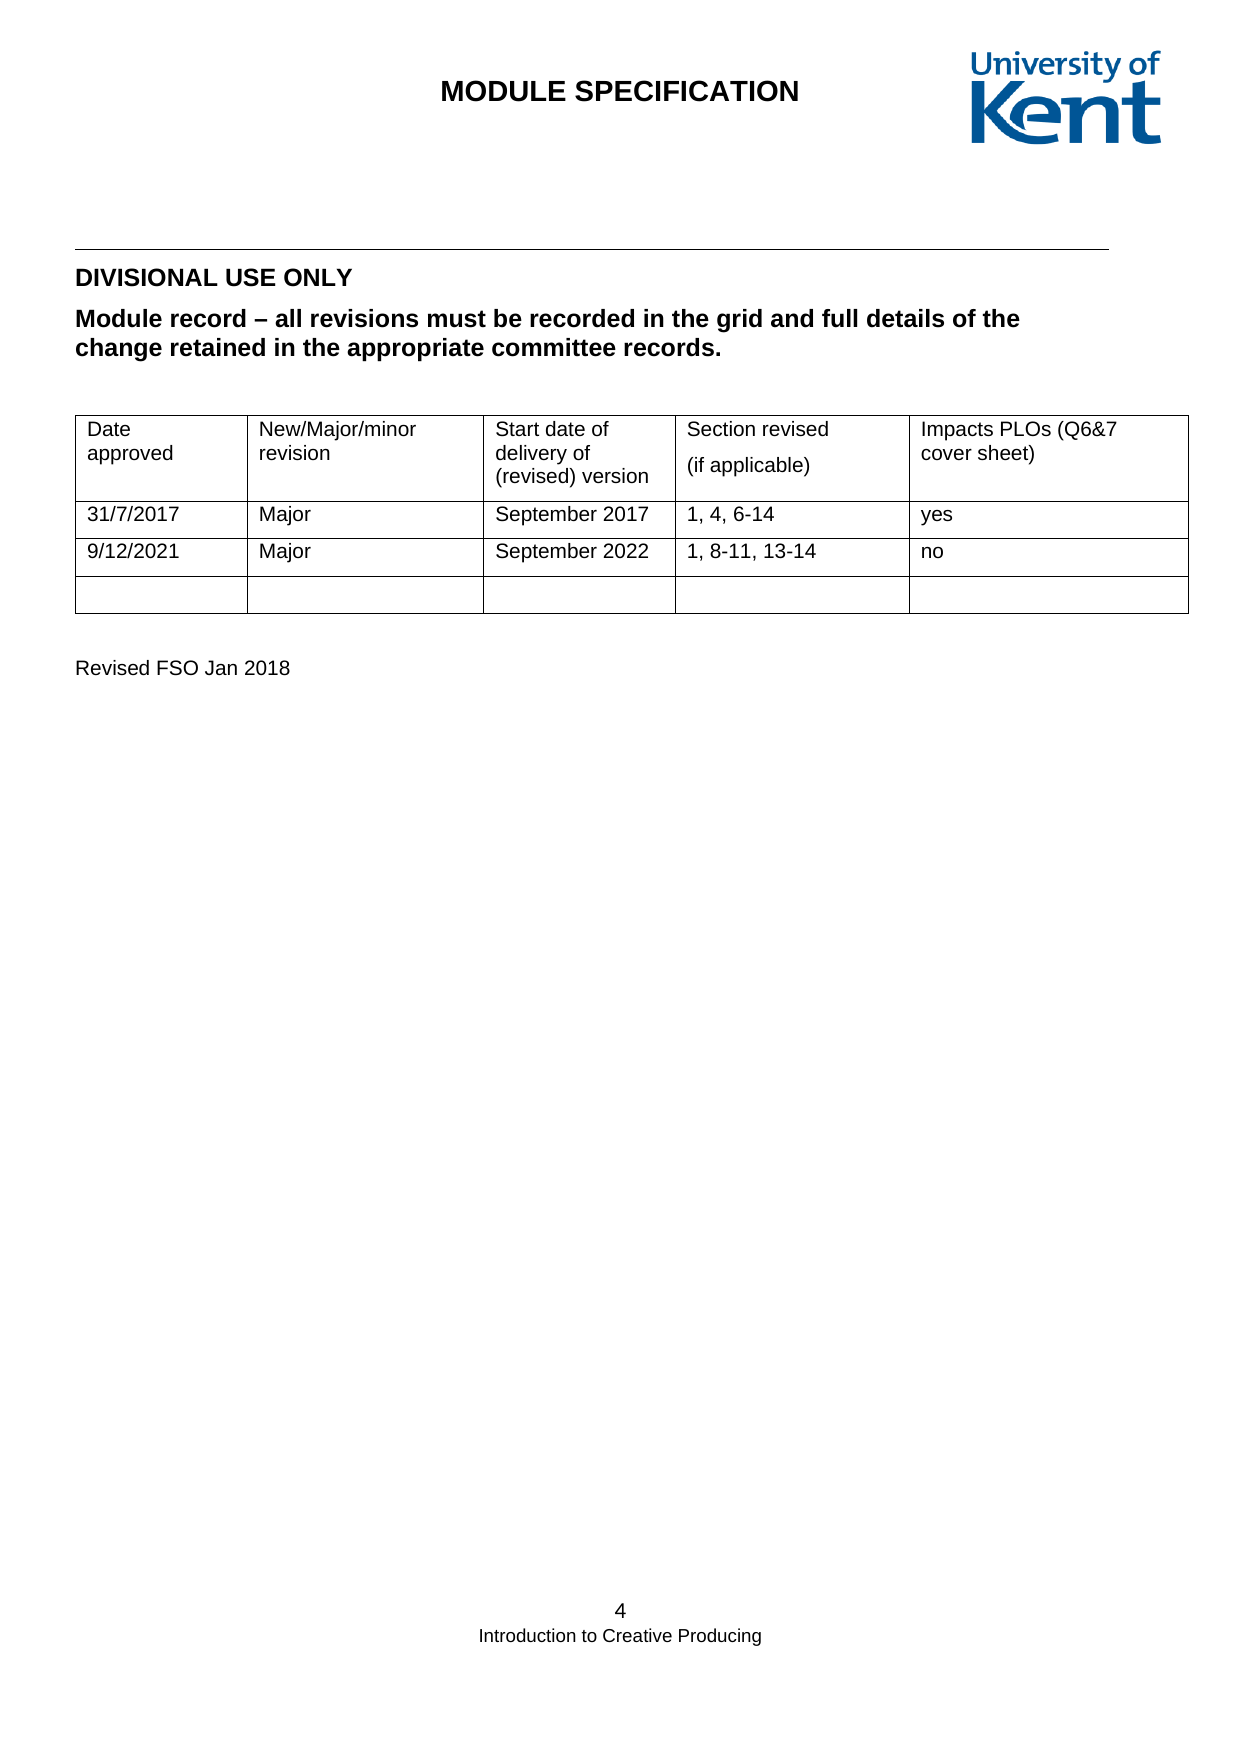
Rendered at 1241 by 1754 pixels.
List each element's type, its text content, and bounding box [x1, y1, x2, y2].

table_header Start date of delivery of (revised) version [484, 416, 675, 501]
text DIVISIONAL USE ONLY [75, 263, 1109, 292]
table_cell 31/7/2017 [76, 502, 247, 538]
table_cell no [910, 539, 1188, 576]
table_header Impacts PLOs (Q6&7 cover sheet) [910, 416, 1188, 501]
table_cell yes [910, 502, 1188, 538]
table_cell [676, 577, 909, 613]
table_cell Major [248, 502, 483, 538]
table_header Date approved [76, 416, 247, 501]
table_cell [484, 577, 675, 613]
picture [970, 48, 1163, 145]
table_header Section revised (if applicable) [676, 416, 909, 501]
table_cell Major [248, 539, 483, 576]
table_cell [248, 577, 483, 613]
table_cell 1, 8-11, 13-14 [676, 539, 909, 576]
table_cell 1, 4, 6-14 [676, 502, 909, 538]
text Revised FSO Jan 2018 [75, 656, 1109, 679]
text Module record – all revisions must be recorded in the grid and full details of the change retained in the appropriate committee records. [75, 304, 1109, 362]
table_cell 9/12/2021 [76, 539, 247, 576]
table_cell [910, 577, 1188, 613]
table_header New/Major/minor revision [248, 416, 483, 501]
table_cell September 2017 [484, 502, 675, 538]
table_cell September 2022 [484, 539, 675, 576]
table_cell [76, 577, 247, 613]
